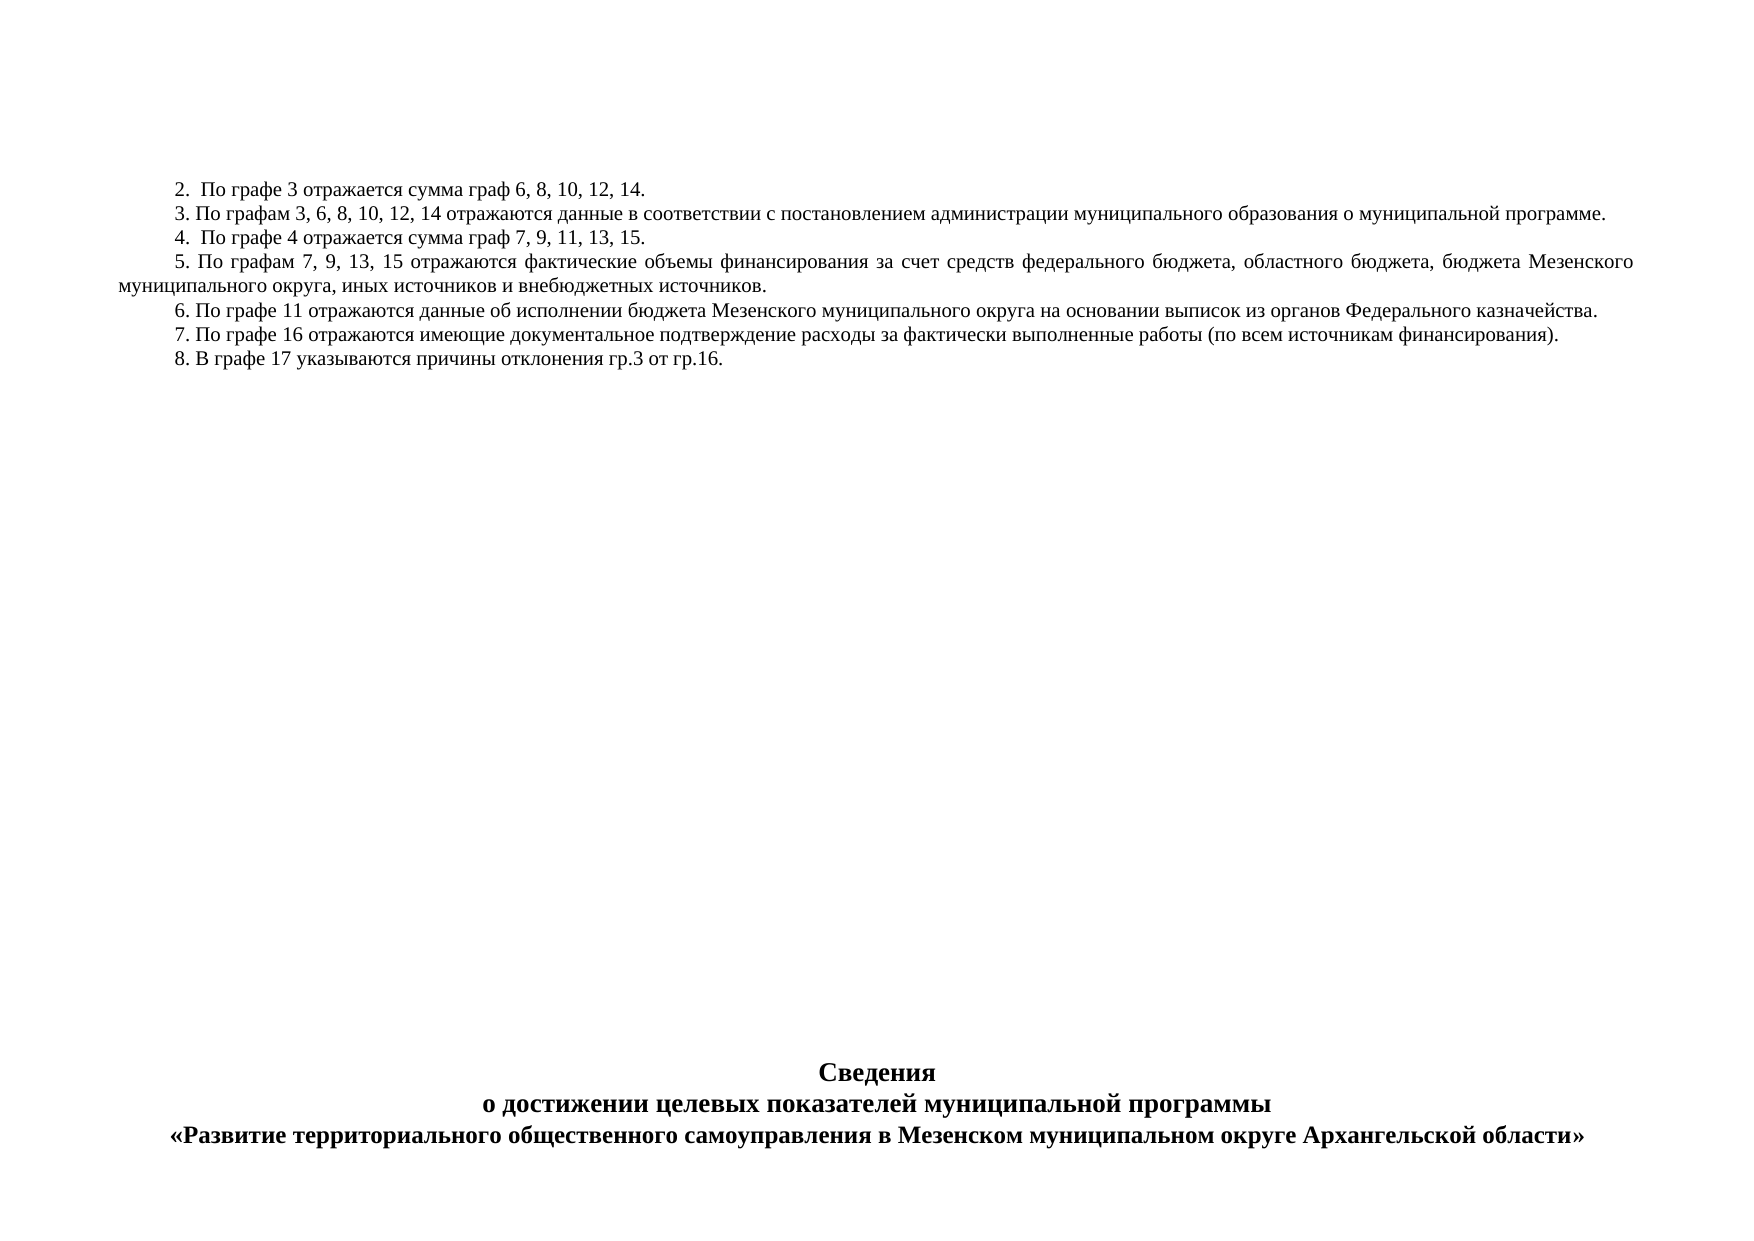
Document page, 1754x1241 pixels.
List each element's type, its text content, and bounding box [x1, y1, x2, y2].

text 8. В графе 17 указываются причины отклонения гр.3 от гр.16. [118, 346, 1636, 370]
text Сведения [118, 1056, 1636, 1087]
text 2. По графе 3 отражается сумма граф 6, 8, 10, 12, 14. [118, 177, 1636, 201]
text 7. По графе 16 отражаются имеющие документальное подтверждение расходы за фактически выполненные работы (по всем источникам финансирования). [118, 322, 1636, 346]
text 4. По графе 4 отражается сумма граф 7, 9, 11, 13, 15. [118, 225, 1636, 249]
text 5. По графам 7, 9, 13, 15 отражаются фактические объемы финансирования за счет средств федерального бюджета, областного бюджета, бюджета Мезенского муниципального округа, иных источников и внебюджетных источников. [118, 249, 1636, 297]
text о достижении целевых показателей муниципальной программы [118, 1087, 1636, 1118]
text 6. По графе 11 отражаются данные об исполнении бюджета Мезенского муниципального округа на основании выписок из органов Федерального казначейства. [118, 297, 1636, 322]
text «Развитие территориального общественного самоуправления в Мезенском муниципальном округе Архангельской области» [118, 1118, 1636, 1150]
text 3. По графам 3, 6, 8, 10, 12, 14 отражаются данные в соответствии с постановлением администрации муниципального образования о муниципальной программе. [118, 201, 1636, 225]
